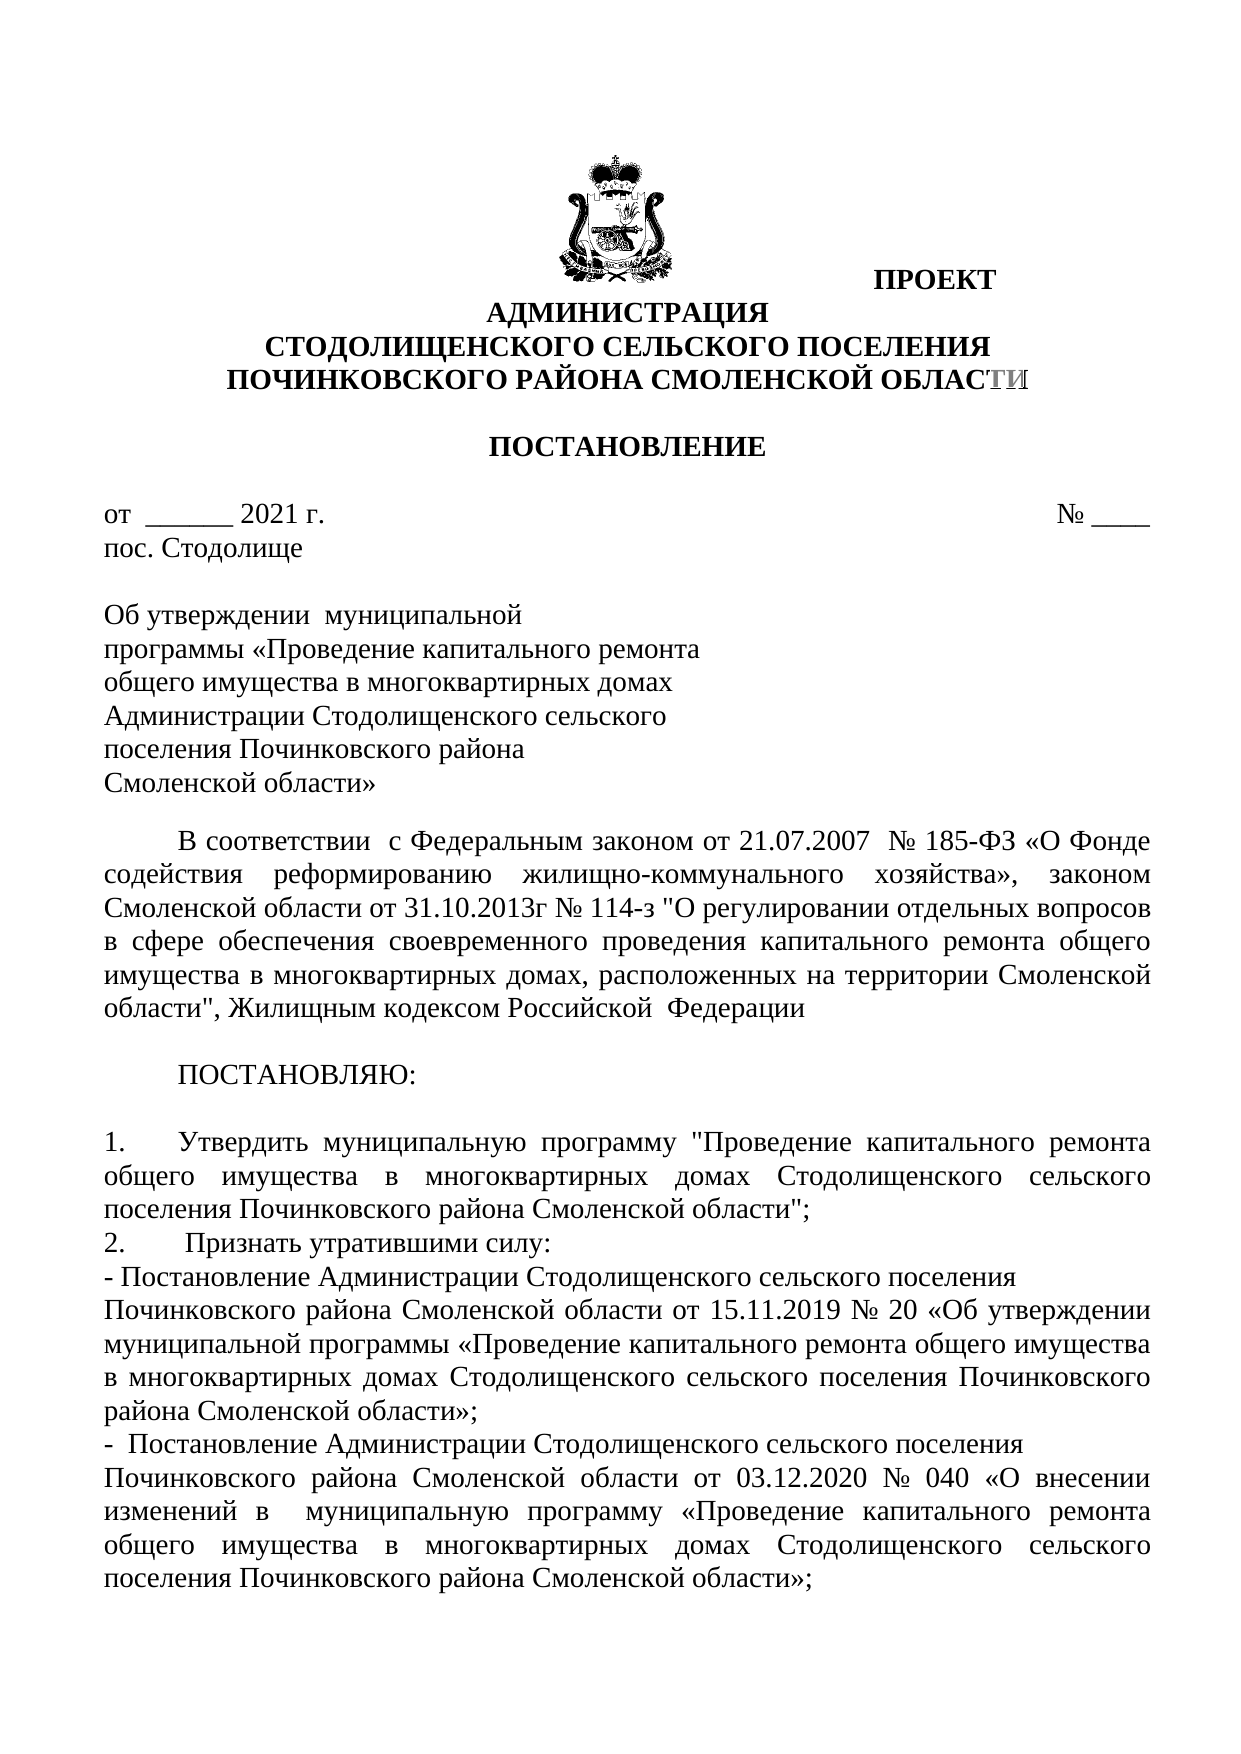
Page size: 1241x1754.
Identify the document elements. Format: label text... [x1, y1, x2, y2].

text общего имущества в многоквартирных домах [103, 664, 1152, 698]
text Починковского района Смоленской области от 03.12.2020 № 040 «О внесении изменений в муниципальную программу «Проведение капитального ремонта общего имущества в многоквартирных домах Стодолищенского сельского поселения Починковского района Смоленской области»; [103, 1460, 1152, 1594]
text Смоленской области» [103, 765, 1152, 798]
text ПРОЕКТ [103, 152, 1152, 295]
text В соответствии с Федеральным законом от 21.07.2007 № 185-ФЗ «О Фонде содействия реформированию жилищно-коммунального хозяйства», законом Смоленской области от 31.10.2013г № 114-з "О регулировании отдельных вопросов в сфере обеспечения своевременного проведения капитального ремонта общего имущества в многоквартирных домах, расположенных на территории Смоленской области", Жилищным кодексом Российской Федерации [103, 823, 1152, 1024]
text - Постановление Администрации Стодолищенского сельского поселения [103, 1259, 1152, 1292]
text - Постановление Администрации Стодолищенского сельского поселения [103, 1426, 1152, 1460]
text ПОСТАНОВЛЕНИЕ [103, 429, 1152, 463]
list Утвердить муниципальную программу "Проведение капитального ремонта общего имущества в многоквартирных домах Стодолищенского сельского поселения Починковского района Смоленской области"; [103, 1124, 1152, 1225]
picture [557, 151, 677, 290]
text программы «Проведение капитального ремонта [103, 631, 1152, 664]
text СТОДОЛИЩЕНСКОГО СЕЛЬСКОГО ПОСЕЛЕНИЯ ПОЧИНКОВСКОГО РАЙОНА СМОЛЕНСКОЙ ОБЛАСТИ [103, 329, 1152, 396]
text пос. Стодолище [103, 530, 1152, 564]
text ПОСТАНОВЛЯЮ: [103, 1057, 1152, 1091]
text от ______ 2021 г. № ____ [103, 497, 1152, 530]
text АДМИНИСТРАЦИЯ [103, 295, 1152, 329]
text Администрации Стодолищенского сельского [103, 698, 1152, 731]
list Признать утратившими силу: [103, 1225, 1152, 1259]
text Починковского района Смоленской области от 15.11.2019 № 20 «Об утверждении муниципальной программы «Проведение капитального ремонта общего имущества в многоквартирных домах Стодолищенского сельского поселения Починковского района Смоленской области»; [103, 1292, 1152, 1426]
text Об утверждении муниципальной [103, 597, 1152, 631]
text поселения Починковского района [103, 731, 1152, 765]
